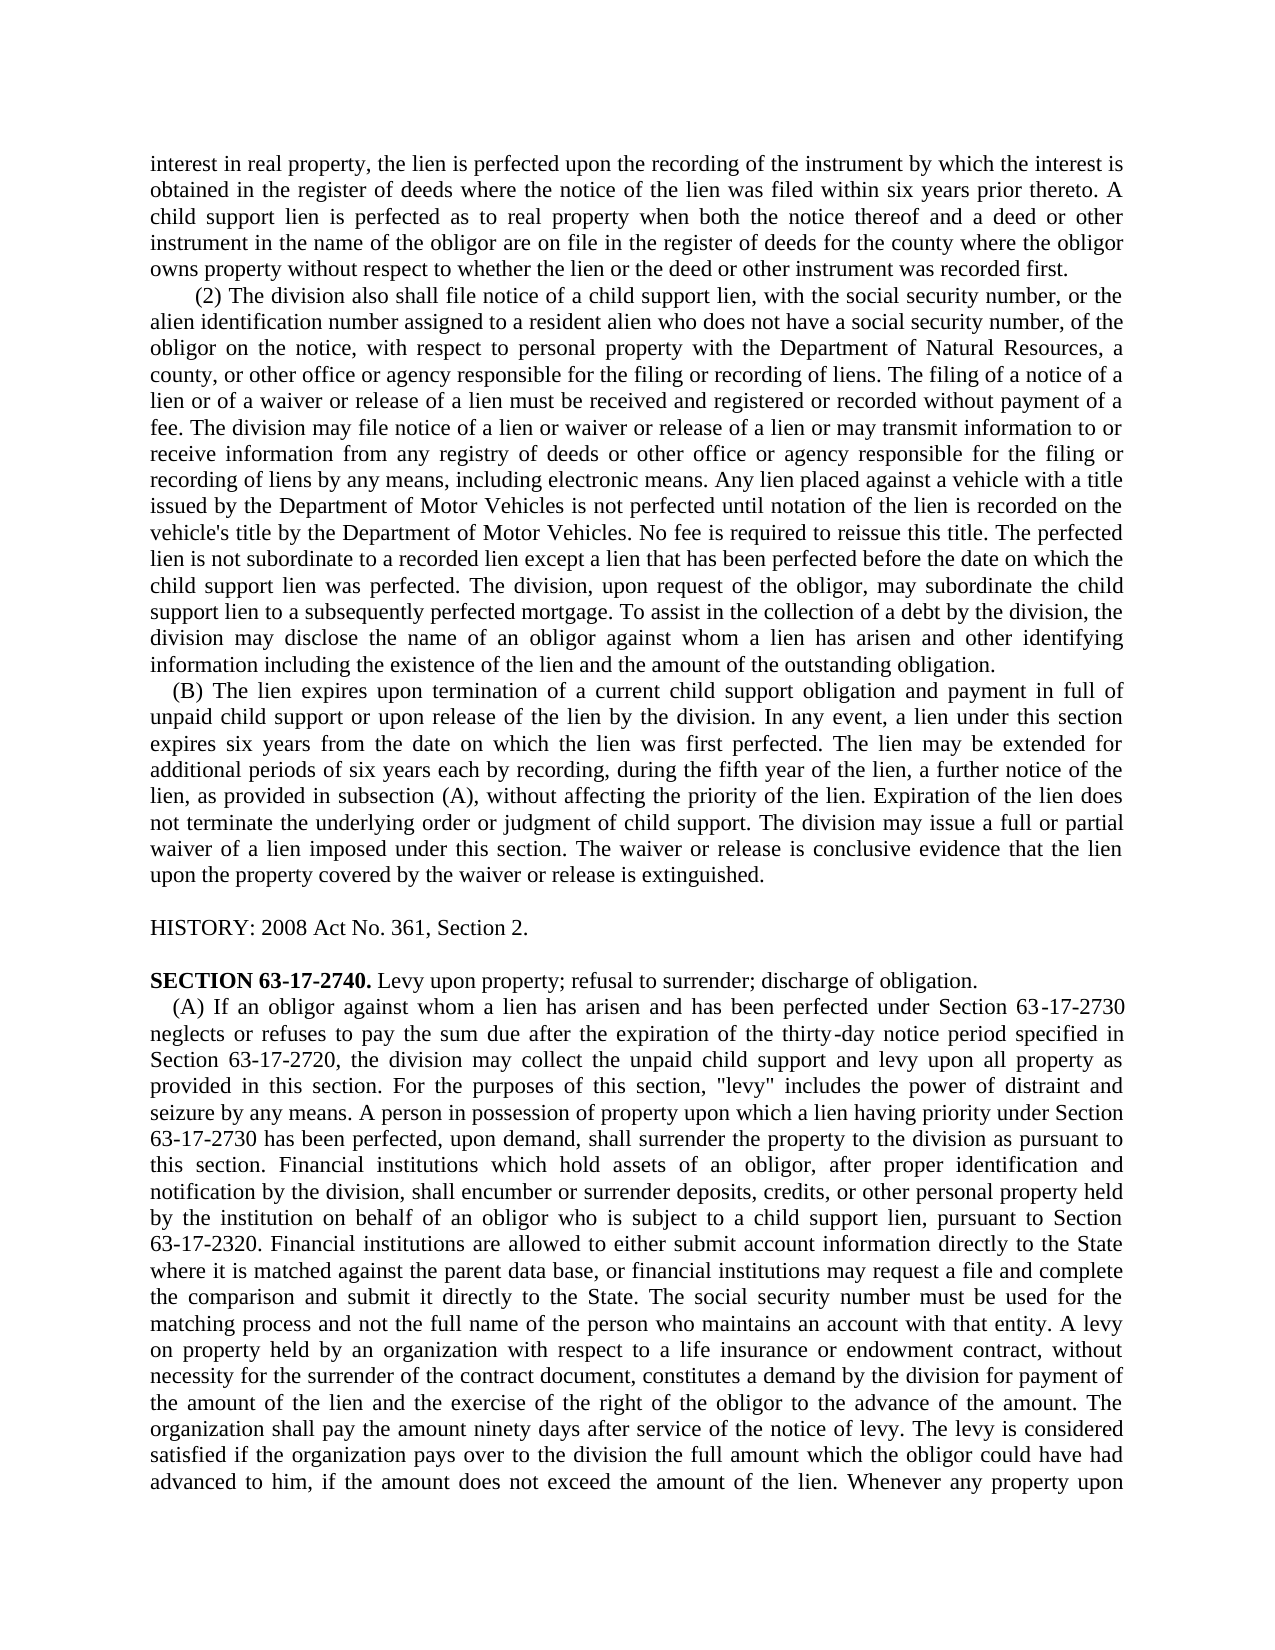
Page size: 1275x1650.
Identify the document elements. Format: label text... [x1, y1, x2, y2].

text SECTION 63-17-2740. Levy upon property; refusal to surrender; discharge of obligation. [150, 967, 1125, 993]
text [150, 150, 1125, 282]
text (2) The division also shall file notice of a child support lien, with the social security number, or the alien identification number assigned to a resident alien who does not have a social security number, of the obligor on the notice, with respect to personal property with the Department of Natural Resources, a county, or other office or agency responsible for the filing or recording of liens. The filing of a notice of a lien or of a waiver or release of a lien must be received and registered or recorded without payment of a fee. The division may file notice of a lien or waiver or release of a lien or may transmit information to or receive information from any registry of deeds or other office or agency responsible for the filing or recording of liens by any means, including electronic means. Any lien placed against a vehicle with a title issued by the Department of Motor Vehicles is not perfected until notation of the lien is recorded on the vehicle's title by the Department of Motor Vehicles. No fee is required to reissue this title. The perfected lien is not subordinate to a recorded lien except a lien that has been perfected before the date on which the child support lien was perfected. The division, upon request of the obligor, may subordinate the child support lien to a subsequently perfected mortgage. To assist in the collection of a debt by the division, the division may disclose the name of an obligor against whom a lien has arisen and other identifying information including the existence of the lien and the amount of the outstanding obligation. [150, 282, 1125, 677]
text (B) The lien expires upon termination of a current child support obligation and payment in full of unpaid child support or upon release of the lien by the division. In any event, a lien under this section expires six years from the date on which the lien was first perfected. The lien may be extended for additional periods of six years each by recording, during the fifth year of the lien, a further notice of the lien, as provided in subsection (A), without affecting the priority of the lien. Expiration of the lien does not terminate the underlying order or judgment of child support. The division may issue a full or partial waiver of a lien imposed under this section. The waiver or release is conclusive evidence that the lien upon the property covered by the waiver or release is extinguished. [150, 677, 1125, 888]
text HISTORY: 2008 Act No. 361, Section 2. [150, 914, 1125, 941]
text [150, 993, 1125, 1494]
